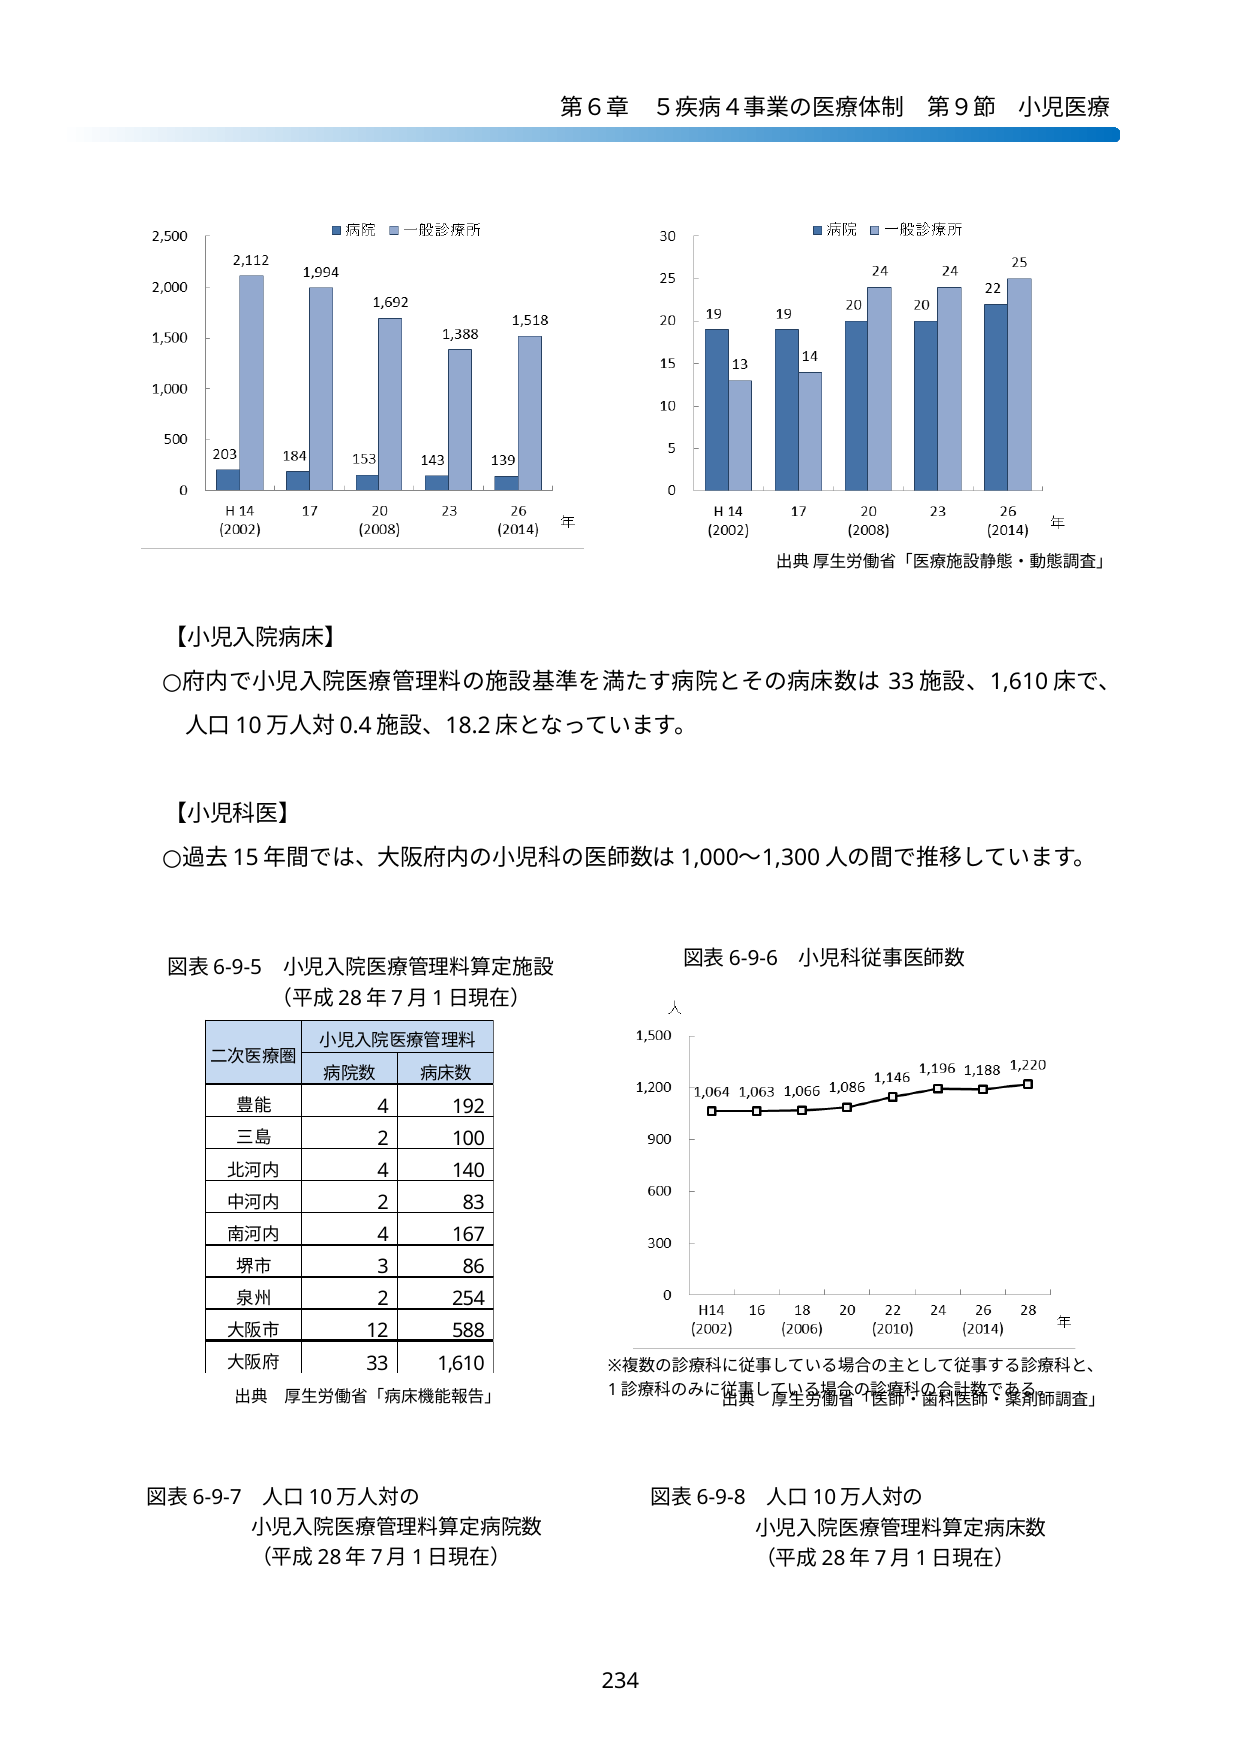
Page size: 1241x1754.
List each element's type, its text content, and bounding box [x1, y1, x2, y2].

text 【小児科医】 [118, 790, 1122, 834]
text ○府内で小児入院医療管理料の施設基準を満たす病院とその病床数は33施設、1,610床で、人口10万人対0.4施設、18.2床となっています。 [162, 657, 1122, 746]
picture [141, 193, 584, 549]
text 【小児入院病床】 [118, 613, 1122, 657]
picture [632, 994, 1076, 1349]
picture [629, 193, 1074, 549]
text ○過去15年間では、大阪府内の小児科の医師数は1,000～1,300人の間で推移しています。 [162, 834, 1122, 878]
